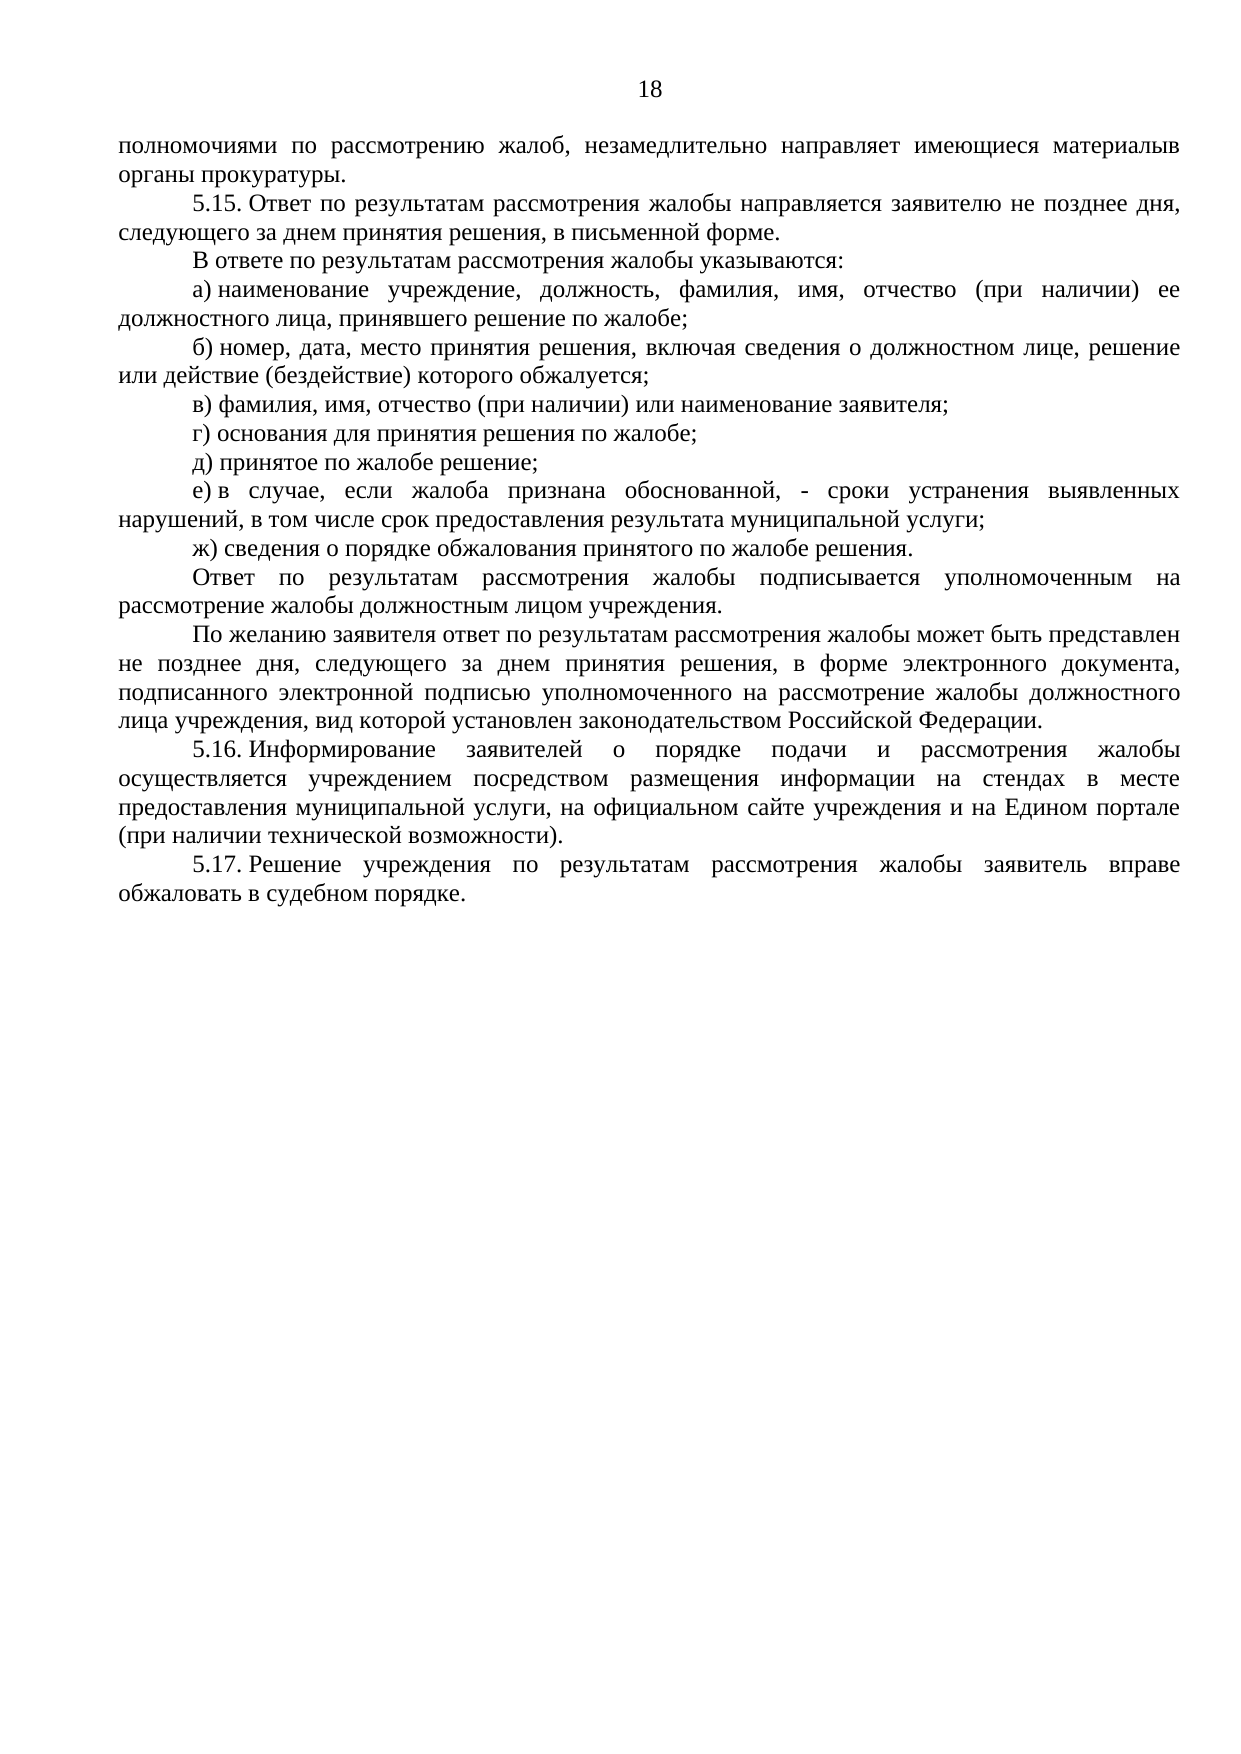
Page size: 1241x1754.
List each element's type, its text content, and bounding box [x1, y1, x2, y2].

text 5.16. Информирование заявителей о порядке подачи и рассмотрения жалобы осуществляется учреждением посредством размещения информации на стендах в месте предоставления муниципальной услуги, на официальном сайте учреждения и на Едином портале (при наличии технической возможности). [118, 734, 1181, 849]
text д) принятое по жалобе решение; [118, 447, 1181, 476]
text 5.15. Ответ по результатам рассмотрения жалобы направляется заявителю не позднее дня, следующего за днем принятия решения, в письменной форме. [118, 188, 1181, 246]
text б) номер, дата, место принятия решения, включая сведения о должностном лице, решение или действие (бездействие) которого обжалуется; [118, 332, 1181, 389]
text Ответ по результатам рассмотрения жалобы подписывается уполномоченным на рассмотрение жалобы должностным лицом учреждения. [118, 562, 1181, 619]
text е) в случае, если жалоба признана обоснованной, - сроки устранения выявленных нарушений, в том числе срок предоставления результата муниципальной услуги; [118, 476, 1181, 533]
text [118, 131, 1181, 188]
text в) фамилия, имя, отчество (при наличии) или наименование заявителя; [118, 389, 1181, 418]
text По желанию заявителя ответ по результатам рассмотрения жалобы может быть представлен не позднее дня, следующего за днем принятия решения, в форме электронного документа, подписанного электронной подписью уполномоченного на рассмотрение жалобы должностного лица учреждения, вид которой установлен законодательством Российской Федерации. [118, 619, 1181, 734]
text а) наименование учреждение, должность, фамилия, имя, отчество (при наличии) ее должностного лица, принявшего решение по жалобе; [118, 274, 1181, 332]
text г) основания для принятия решения по жалобе; [118, 418, 1181, 447]
text ж) сведения о порядке обжалования принятого по жалобе решения. [118, 533, 1181, 562]
text 5.17. Решение учреждения по результатам рассмотрения жалобы заявитель вправе обжаловать в судебном порядке. [118, 849, 1181, 907]
text В ответе по результатам рассмотрения жалобы указываются: [118, 246, 1181, 274]
